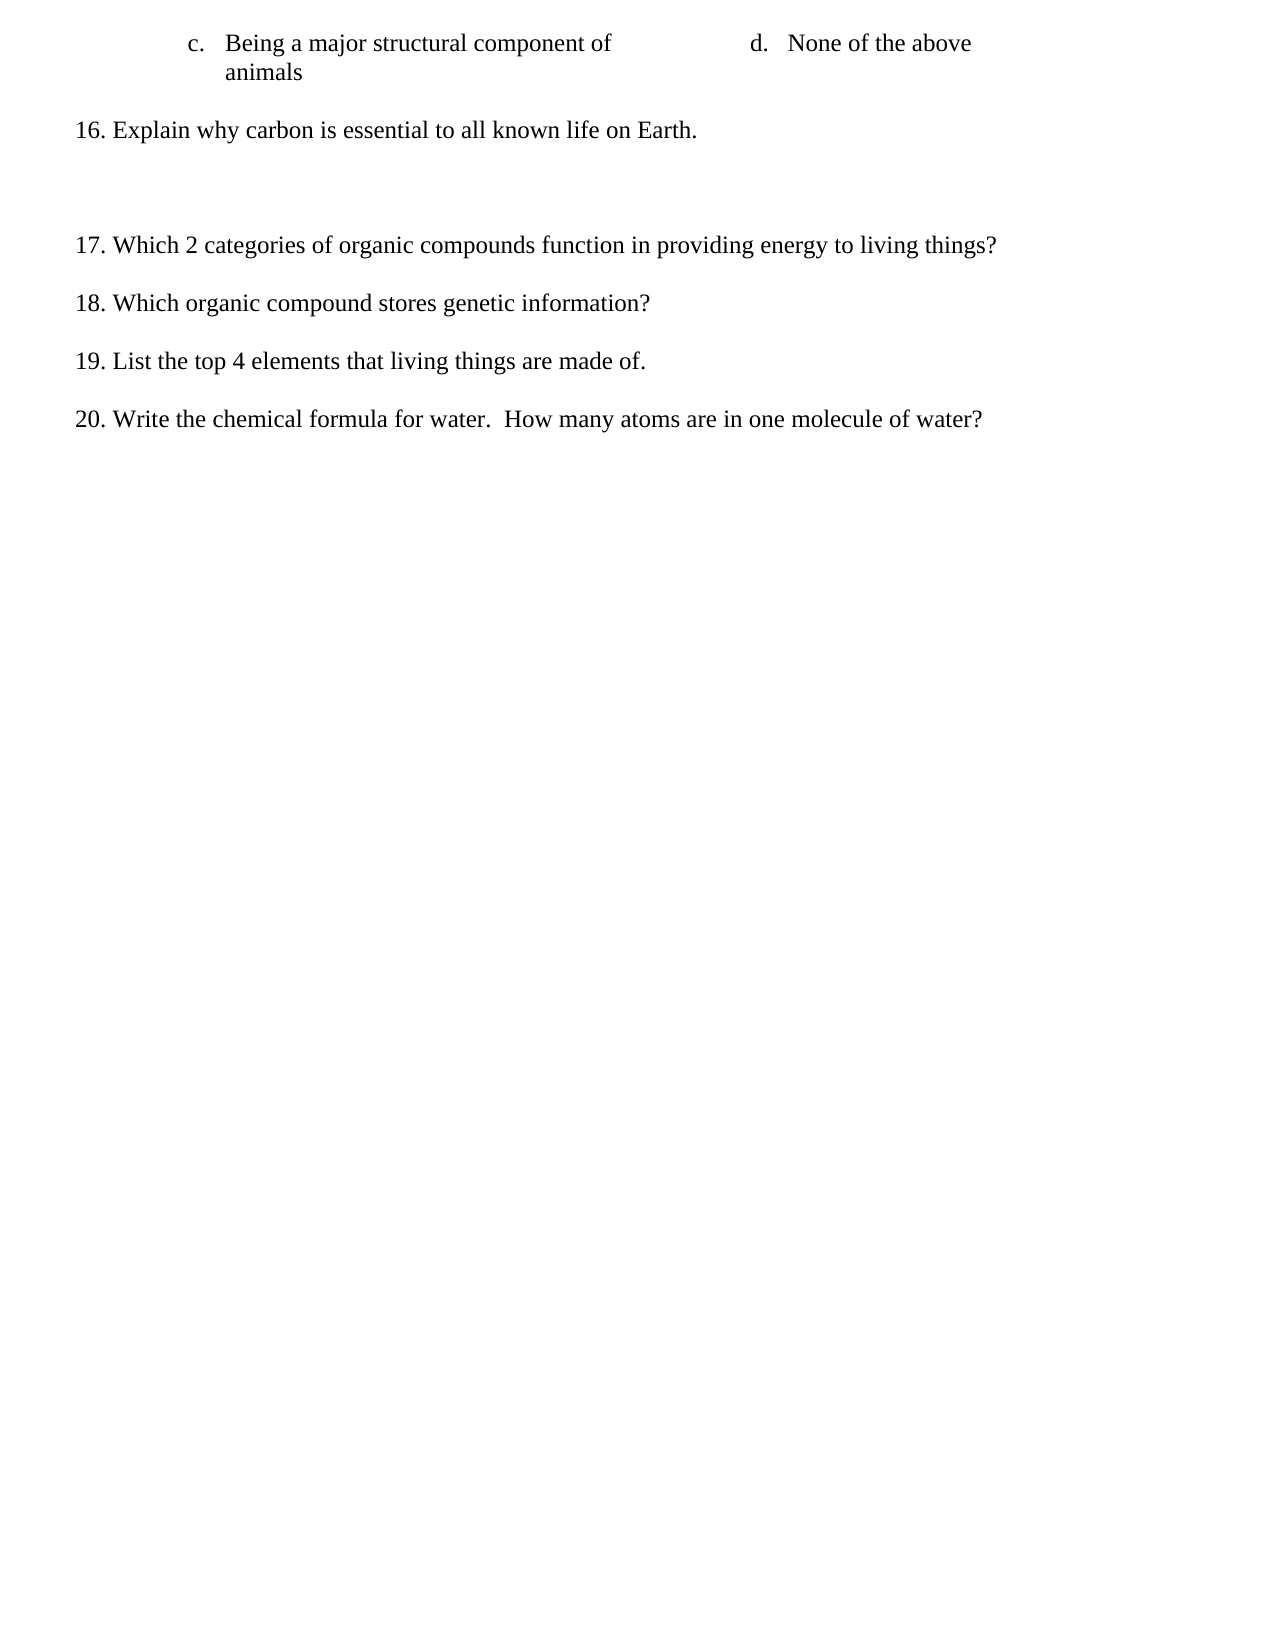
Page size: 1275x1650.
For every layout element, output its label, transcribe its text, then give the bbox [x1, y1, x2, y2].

list Being a major structural component of animals [187, 28, 637, 86]
list None of the above [750, 28, 1200, 57]
text 19. List the top 4 elements that living things are made of. [75, 346, 1200, 375]
text 20. Write the chemical formula for water. How many atoms are in one molecule of water? [75, 404, 1200, 433]
text 17. Which 2 categories of organic compounds function in providing energy to living things? [75, 231, 1200, 259]
text 16. Explain why carbon is essential to all known life on Earth. [75, 115, 1200, 143]
text 18. Which organic compound stores genetic information? [75, 288, 1200, 317]
